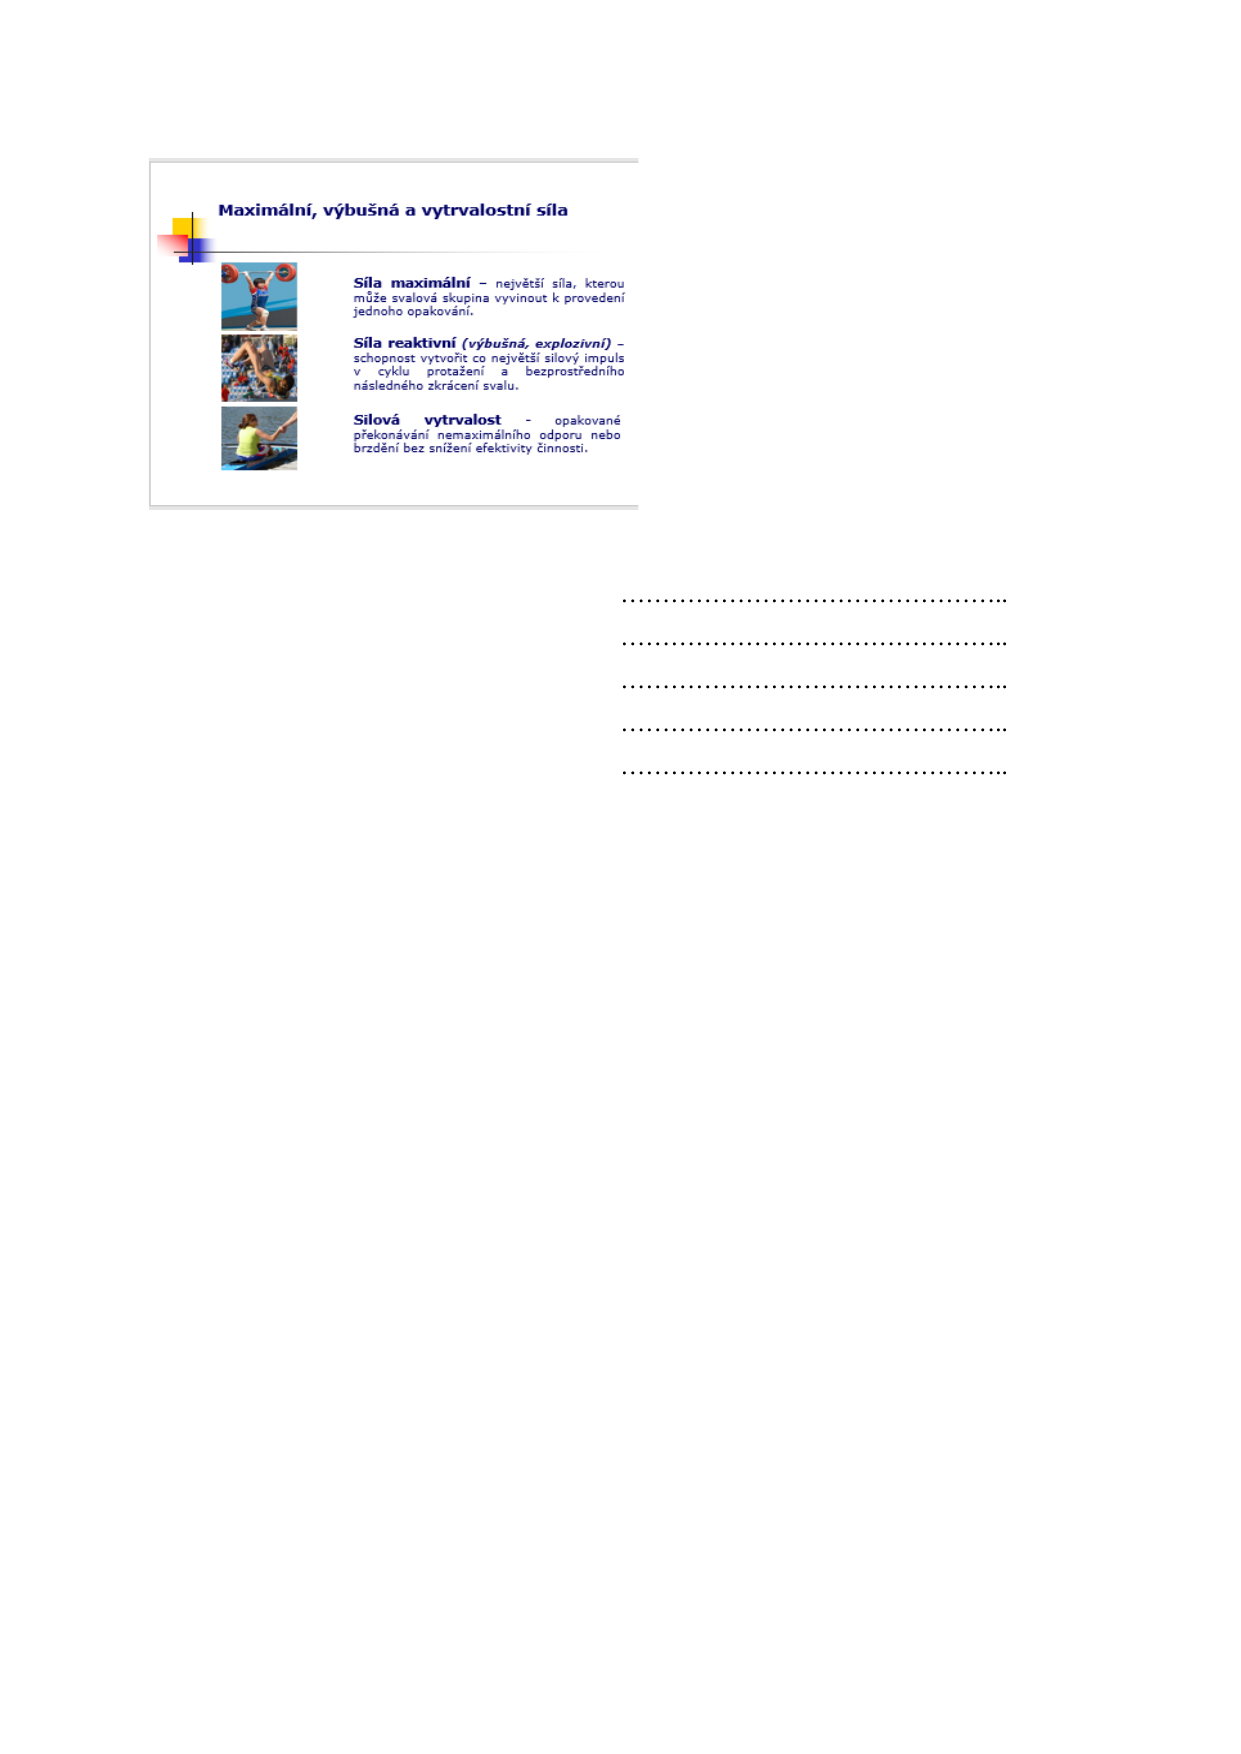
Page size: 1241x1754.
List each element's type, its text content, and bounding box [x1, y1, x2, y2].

picture [147, 158, 638, 508]
text ……………………………………….. [620, 708, 1093, 737]
text ……………………………………….. [620, 579, 1093, 608]
text ……………………………………….. [620, 665, 1093, 694]
text ……………………………………….. [620, 622, 1093, 651]
text ……………………………………….. [620, 751, 1093, 780]
